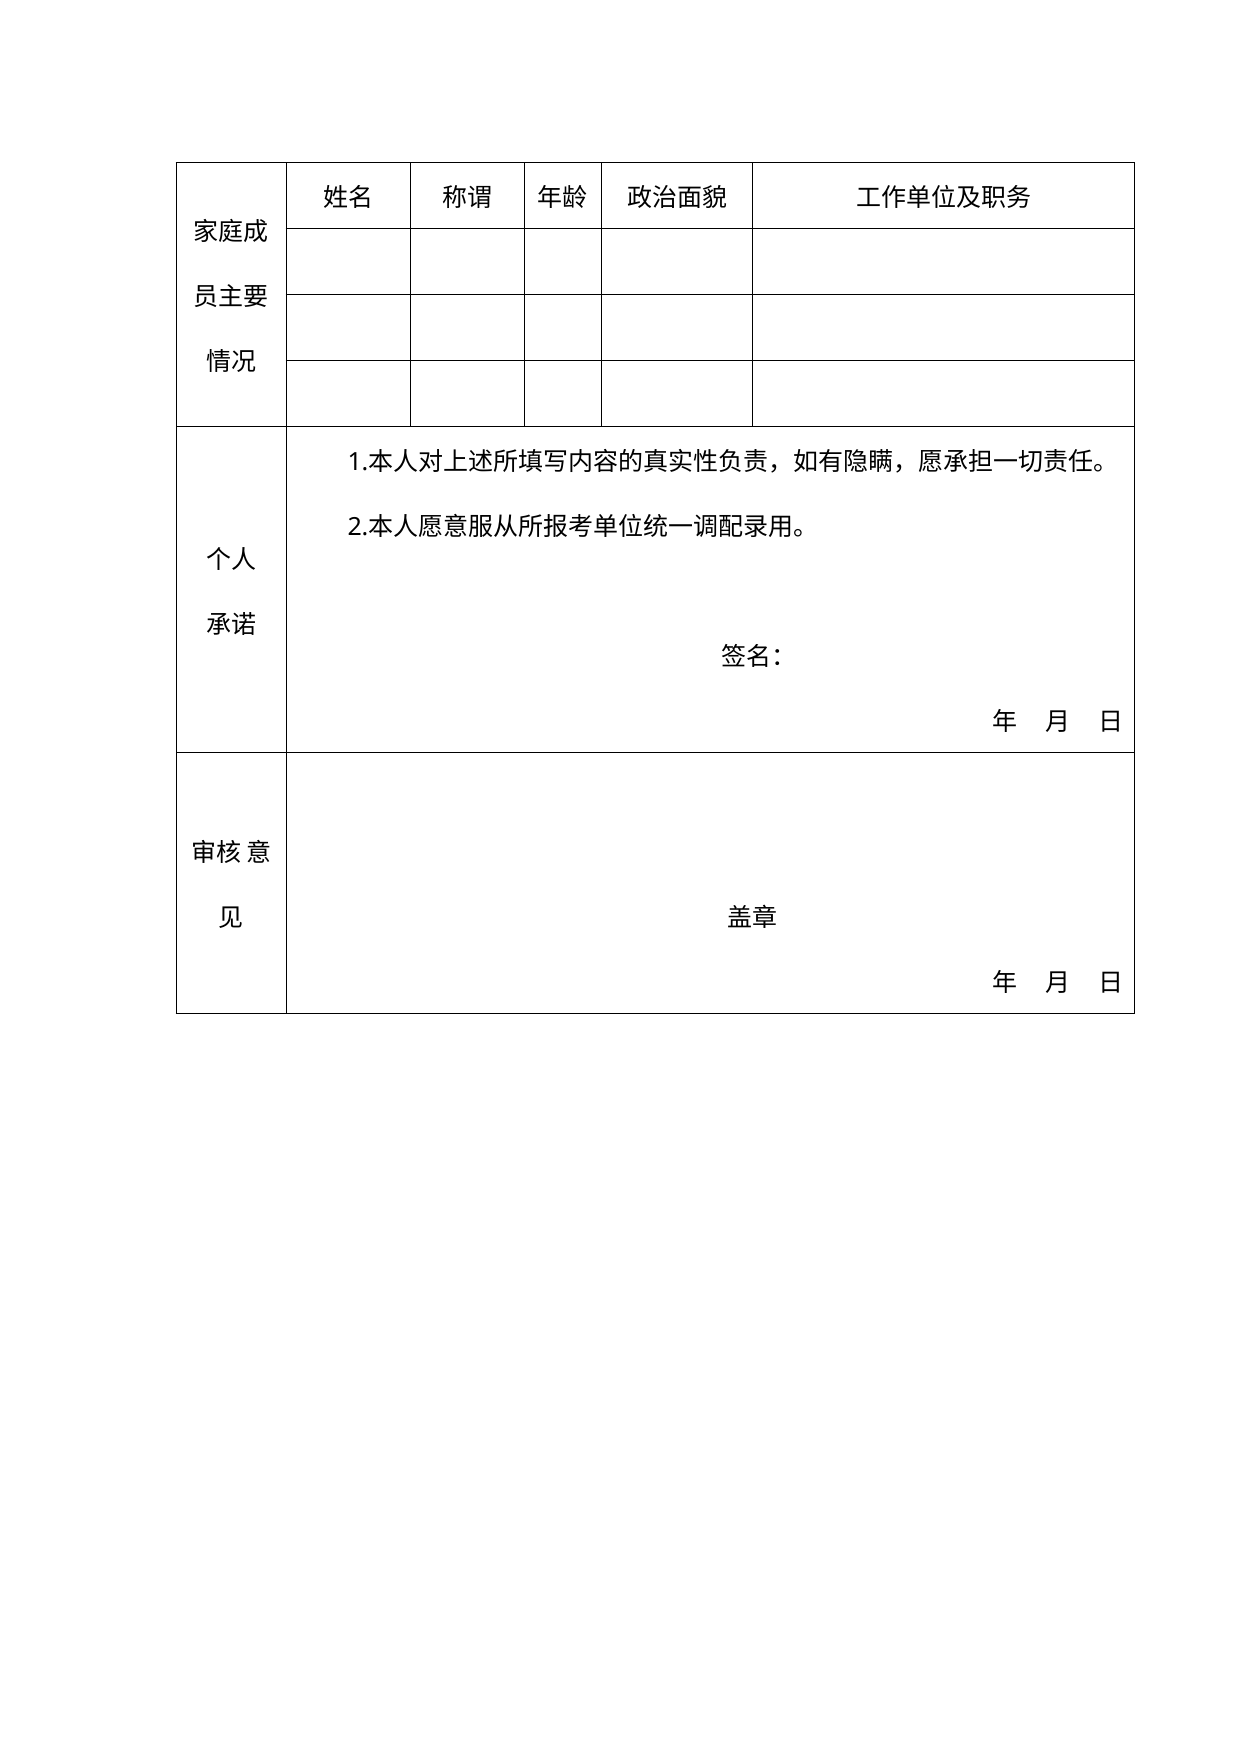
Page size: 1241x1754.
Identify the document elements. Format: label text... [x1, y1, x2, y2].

table_cell [411, 229, 524, 294]
table_cell [753, 229, 1134, 294]
table_cell [753, 361, 1134, 426]
table_cell 1.本人对上述所填写内容的真实性负责，如有隐瞒，愿承担一切责任。 2.本人愿意服从所报考单位统一调配录用。 签名： 年 月 日 [287, 427, 1134, 752]
table_cell [525, 229, 601, 294]
table_cell [602, 361, 752, 426]
table_cell [411, 295, 524, 360]
table_cell [602, 295, 752, 360]
table_cell 家庭成员主要情况 [177, 163, 286, 426]
table_cell 政治面貌 [602, 163, 752, 228]
table_cell 称谓 [411, 163, 524, 228]
table_cell 个人 承诺 [177, 427, 286, 752]
table_cell [525, 295, 601, 360]
table_cell [525, 361, 601, 426]
table_cell [602, 229, 752, 294]
table_cell [411, 361, 524, 426]
table_cell 年龄 [525, 163, 601, 228]
table_cell [287, 295, 410, 360]
table_cell 姓名 [287, 163, 410, 228]
table_cell 审核 意见 [177, 753, 286, 1013]
table_cell [287, 229, 410, 294]
table_cell [753, 295, 1134, 360]
table_cell 盖章 年 月 日 [287, 753, 1134, 1013]
table_cell 工作单位及职务 [753, 163, 1134, 228]
table_cell [287, 361, 410, 426]
